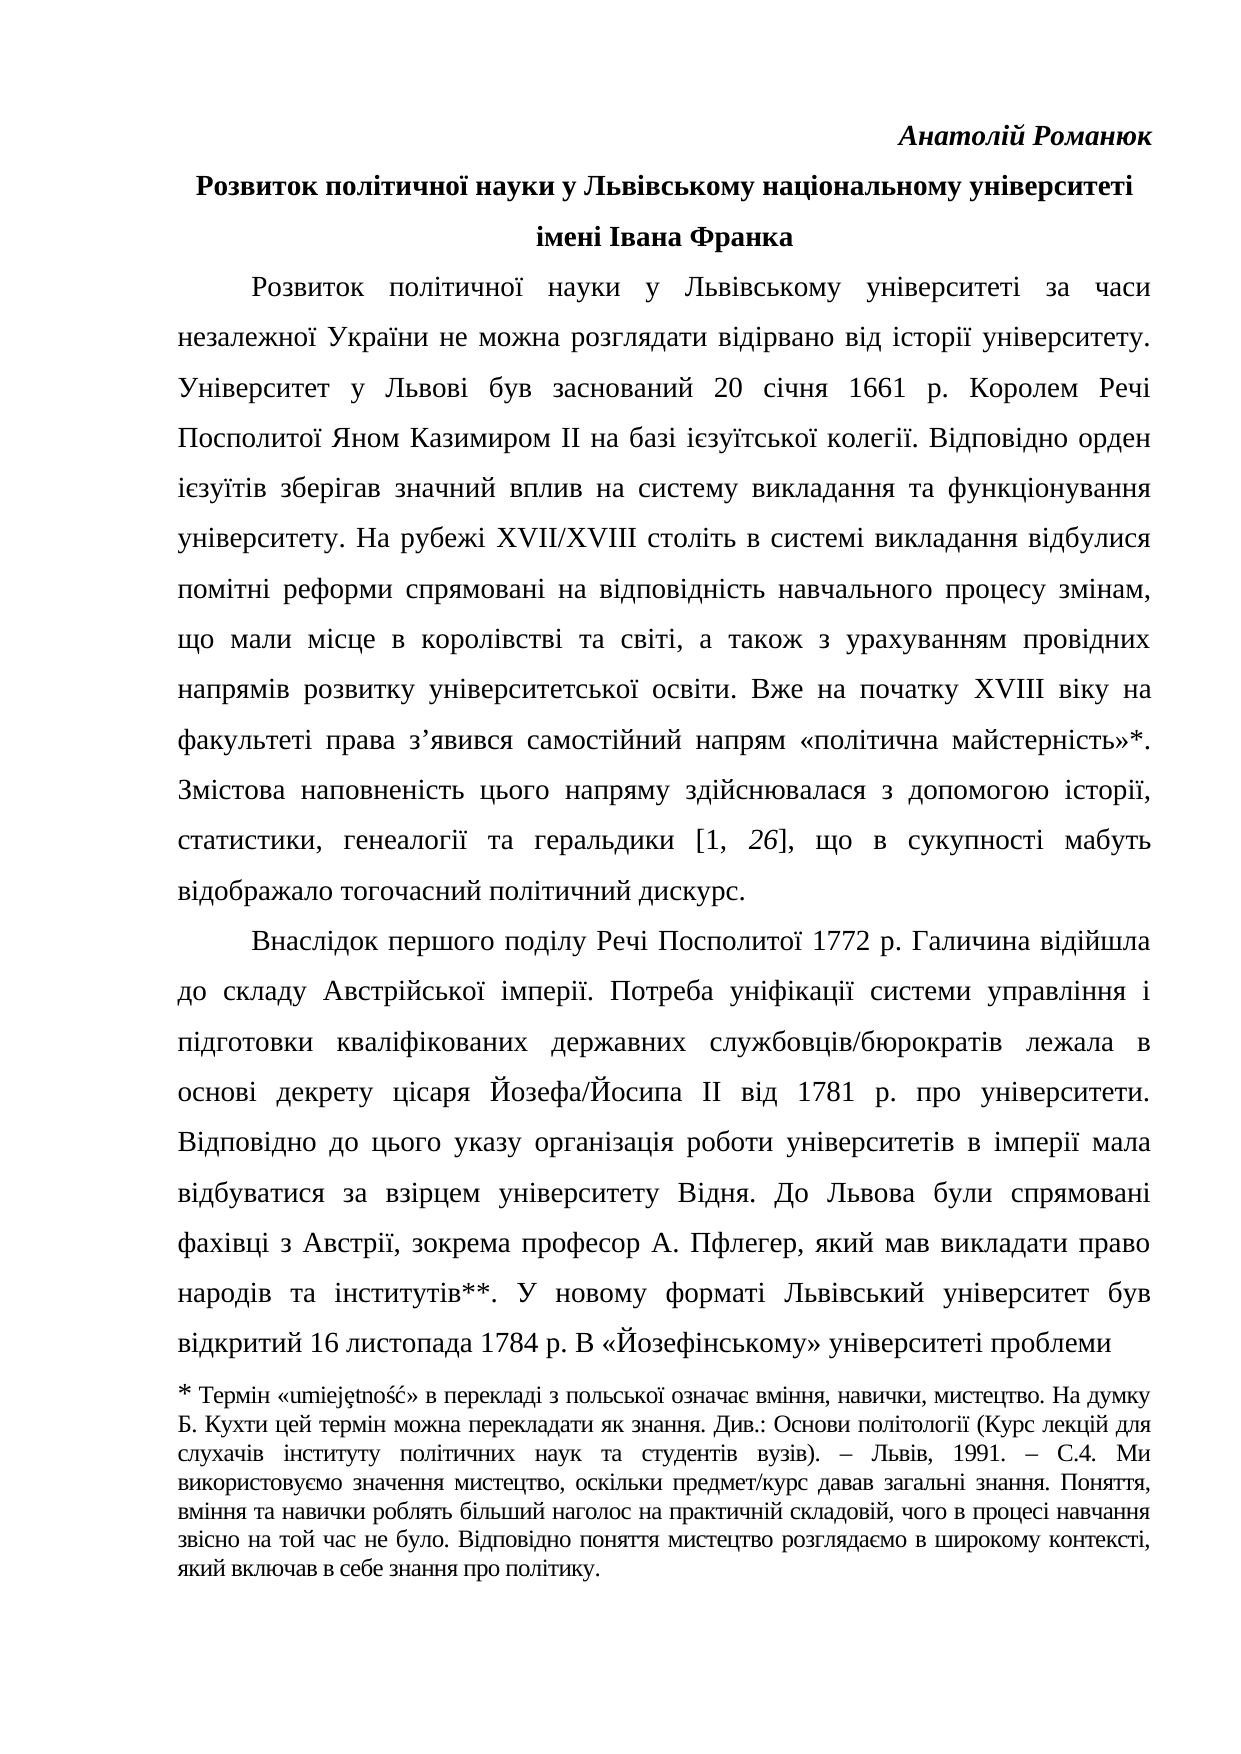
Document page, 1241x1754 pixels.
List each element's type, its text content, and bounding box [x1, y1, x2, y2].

text Розвиток політичної науки у Львівському національному університеті імені Івана Франка [177, 168, 1152, 252]
text Внаслідок першого поділу Речі Посполитої 1772 р. Галичина відійшла до складу Австрійської імперії. Потреба уніфікації системи управління і підготовки кваліфікованих державних службовців/бюрократів лежала в основі декрету цісаря Йозефа/Йосипа ІІ від 1781 р. про університети. Відповідно до цього указу організація роботи університетів в імперії мала відбуватися за взірцем університету Відня. До Львова були спрямовані фахівці з Австрії, зокрема професор А. Пфлегер, який мав викладати право народів та інститутів**. У новому форматі Львівський університет був відкритий 16 листопада 1784 р. В «Йозефінському» університеті проблеми [177, 923, 1152, 1359]
text * Термін «umiejȩtność» в перекладі з польської означає вміння, навички, мистецтво. На думку Б. Кухти цей термін можна перекладати як знання. Див.: Основи політології (Курс лекцій для слухачів інституту політичних наук та студентів вузів). – Львів, 1991. – С.4. Ми використовуємо значення мистецтво, оскільки предмет/курс давав загальні знання. Поняття, вміння та навички роблять більший наголос на практичній складовій, чого в процесі навчання звісно на той час не було. Відповідно поняття мистецтво розглядаємо в широкому контексті, який включав в себе знання про політику. [177, 1376, 1152, 1582]
text Розвиток політичної науки у Львівському університеті за часи незалежної України не можна розглядати відірвано від історії університету. Університет у Львові був заснований 20 січня 1661 р. Королем Речі Посполитої Яном Казимиром ІІ на базі ієзуїтської колегії. Відповідно орден ієзуїтів зберігав значний вплив на систему викладання та функціонування університету. На рубежі XVII/XVIII століть в системі викладання відбулися помітні реформи спрямовані на відповідність навчального процесу змінам, що мали місце в королівстві та світі, а також з урахуванням провідних напрямів розвитку університетської освіти. Вже на початку XVIII віку на факультеті права з’явився самостійний напрям «політична майстерність»*. Змістова наповненість цього напряму здійснювалася з допомогою історії, статистики, генеалогії та геральдики [1, 26], що в сукупності мабуть відображало тогочасний політичний дискурс. [177, 269, 1152, 906]
text Анатолій Романюк [177, 118, 1152, 152]
